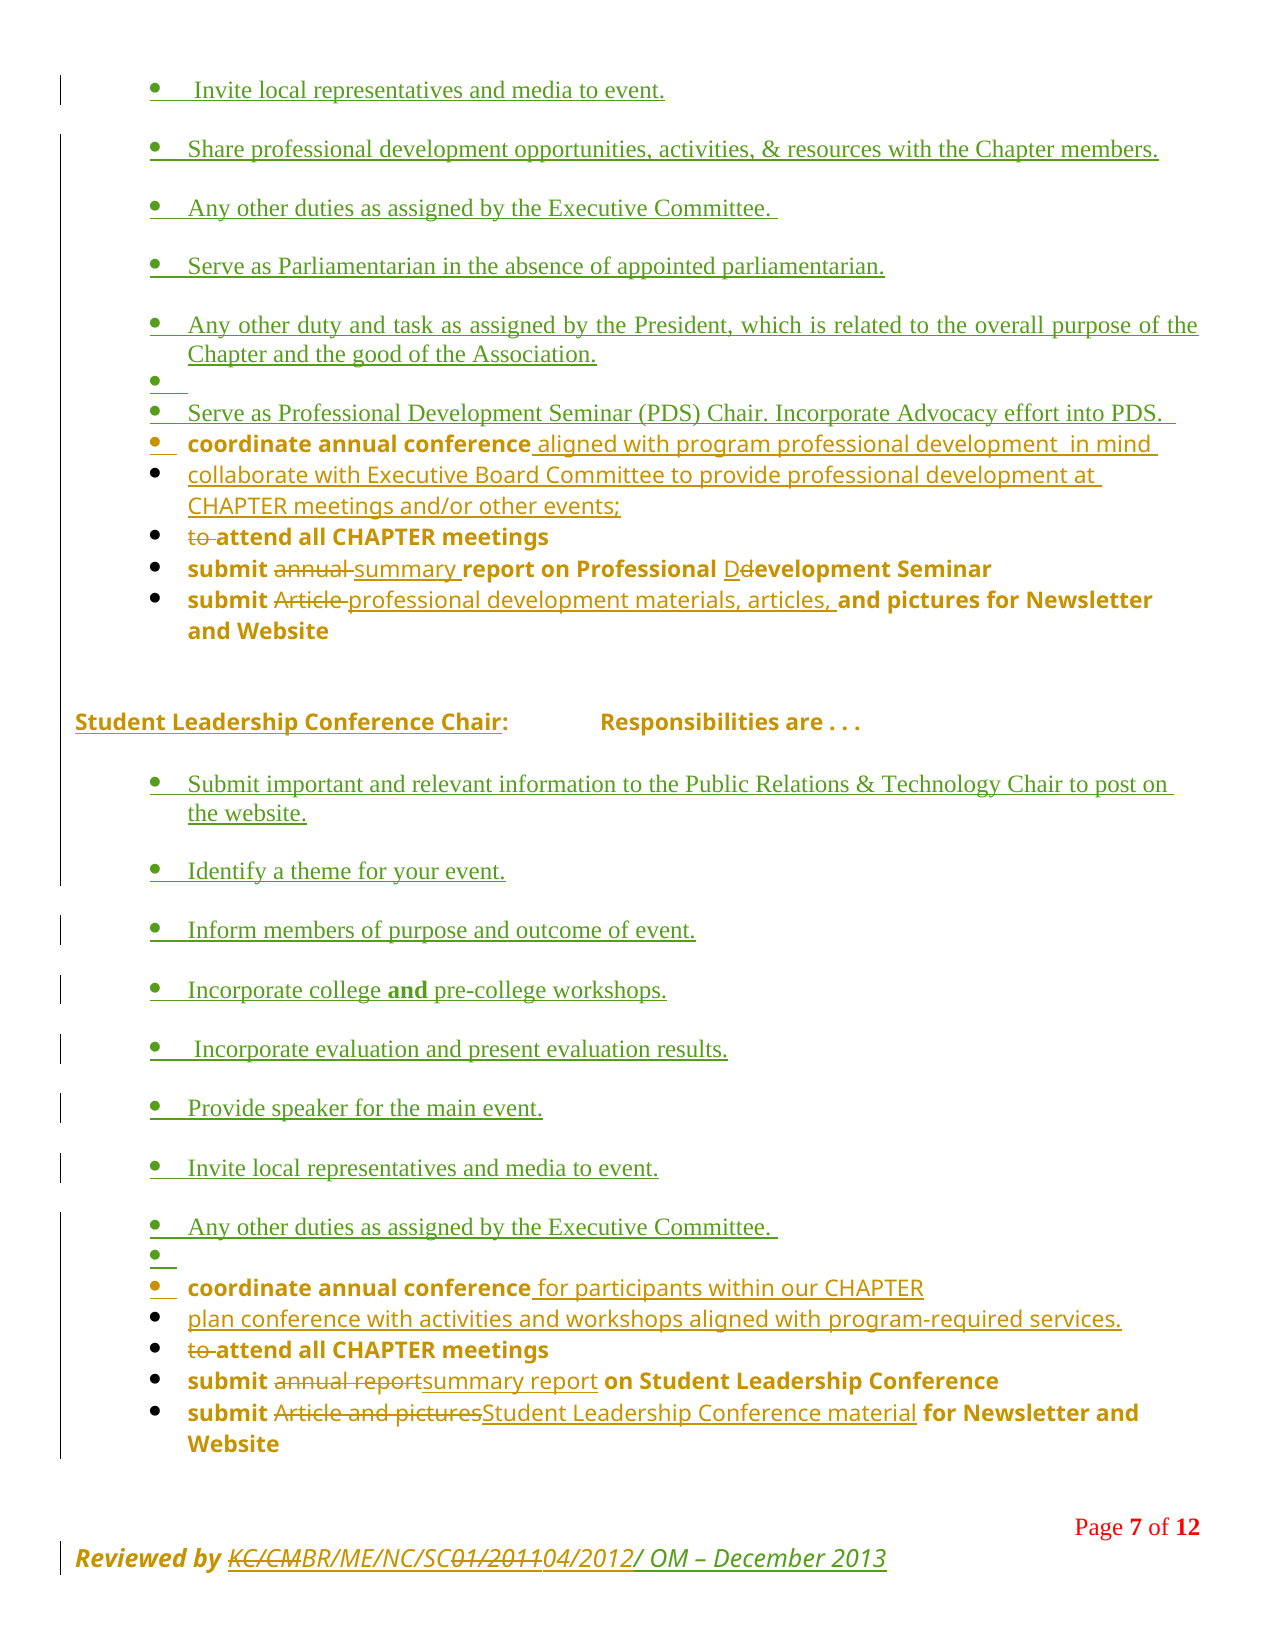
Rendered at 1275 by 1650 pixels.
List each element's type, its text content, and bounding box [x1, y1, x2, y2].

list submit and pictures for Newsletter and Website [150, 584, 1200, 646]
list submit on Student Leadership Conference [150, 1365, 1200, 1397]
list attend all CHAPTER meetings [150, 1334, 1200, 1365]
text Student Leadership Conference Chair: Responsibilities are . . . [75, 706, 1200, 737]
list attend all CHAPTER meetings [150, 521, 1200, 552]
list submit for Newsletter and Website [150, 1397, 1200, 1459]
list coordinate annual conference [150, 427, 1200, 459]
list submit report on Professional evelopment Seminar [150, 552, 1200, 584]
list coordinate annual conference [150, 1272, 1200, 1303]
